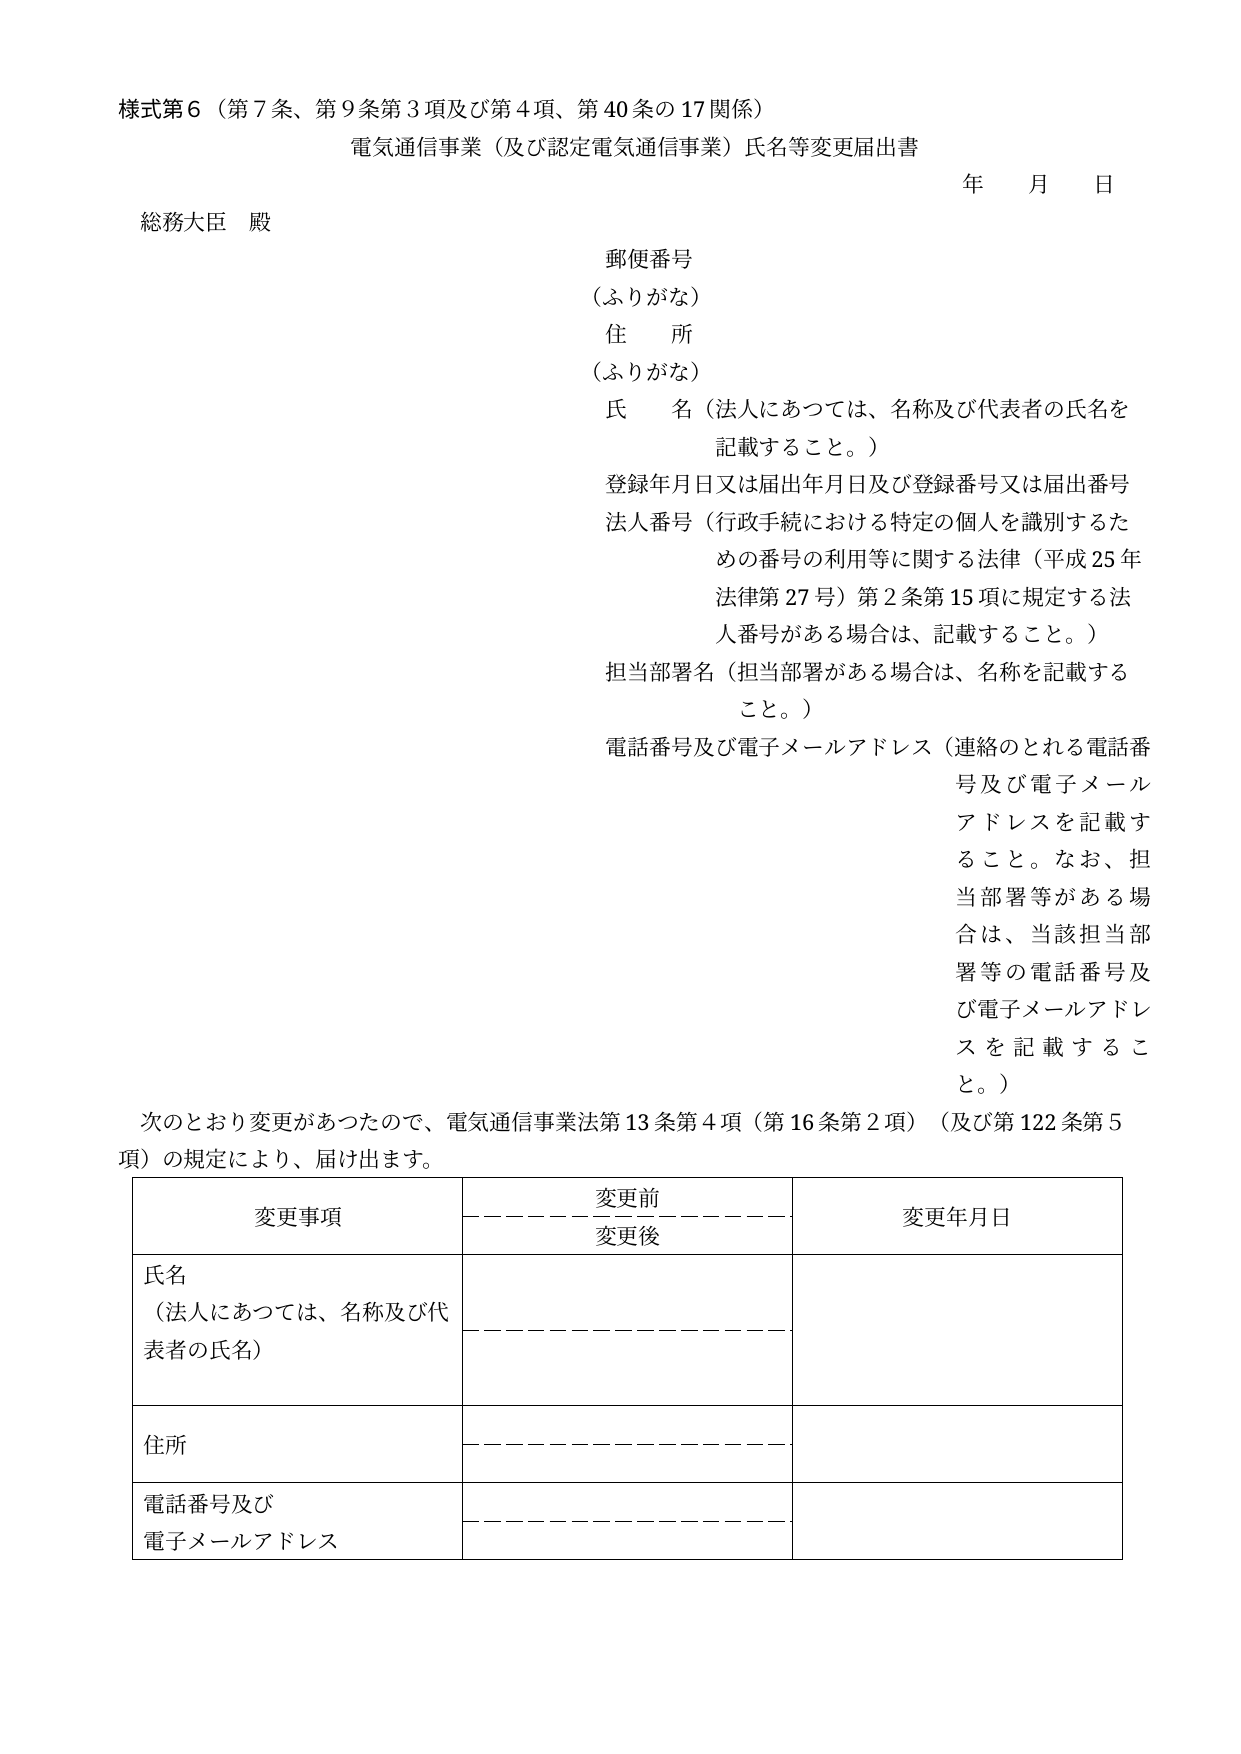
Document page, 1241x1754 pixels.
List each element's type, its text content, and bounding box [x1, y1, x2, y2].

table_cell [793, 1406, 1122, 1482]
table_header 変更事項 [133, 1178, 462, 1254]
text 年 月 日 [118, 164, 1116, 202]
text 次のとおり変更があつたので、電気通信事業法第13条第４項（第16条第２項）（及び第122条第５項）の規定により、届け出ます。 [118, 1102, 1152, 1177]
table_cell 電話番号及び 電子メールアドレス [133, 1483, 462, 1559]
table_cell [463, 1444, 792, 1482]
text 郵便番号 [606, 239, 1123, 277]
text 法人番号（行政手続における特定の個人を識別するための番号の利用等に関する法律（平成25年法律第27号）第２条第15項に規定する法人番号がある場合は、記載すること。） [606, 502, 1152, 652]
text 総務大臣 殿 [118, 202, 1152, 239]
table_cell [463, 1406, 792, 1444]
table_cell [793, 1483, 1122, 1559]
text 氏 名（法人にあつては、名称及び代表者の氏名を記載すること。） [606, 389, 1152, 464]
table_cell 住所 [133, 1406, 462, 1482]
table_cell [463, 1255, 792, 1330]
table_header 変更年月日 [793, 1178, 1122, 1254]
text 担当部署名（担当部署がある場合は、名称を記載すること。） [606, 652, 1152, 727]
text 電話番号及び電子メールアドレス（連絡のとれる電話番号及び電子メールアドレスを記載すること。なお、担当部署等がある場合は、当該担当部署等の電話番号及び電子メールアドレスを記載すること。） [606, 727, 1152, 1102]
table_header 変更前 [463, 1178, 792, 1216]
text 登録年月日又は届出年月日及び登録番号又は届出番号 [606, 464, 1196, 502]
table_cell 変更後 [463, 1216, 792, 1254]
text （ふりがな） [581, 277, 1127, 314]
table_cell [463, 1521, 792, 1559]
text 様式第６（第７条、第９条第３項及び第４項、第40条の17関係） [118, 89, 1152, 127]
table_cell [463, 1483, 792, 1521]
table_cell 氏名 （法人にあつては、名称及び代表者の氏名） [133, 1255, 462, 1405]
text 住 所 [606, 314, 1152, 352]
text （ふりがな） [581, 352, 1127, 389]
table_cell [463, 1330, 792, 1405]
table_cell [793, 1255, 1122, 1405]
text 電気通信事業（及び認定電気通信事業）氏名等変更届出書 [118, 127, 1152, 164]
